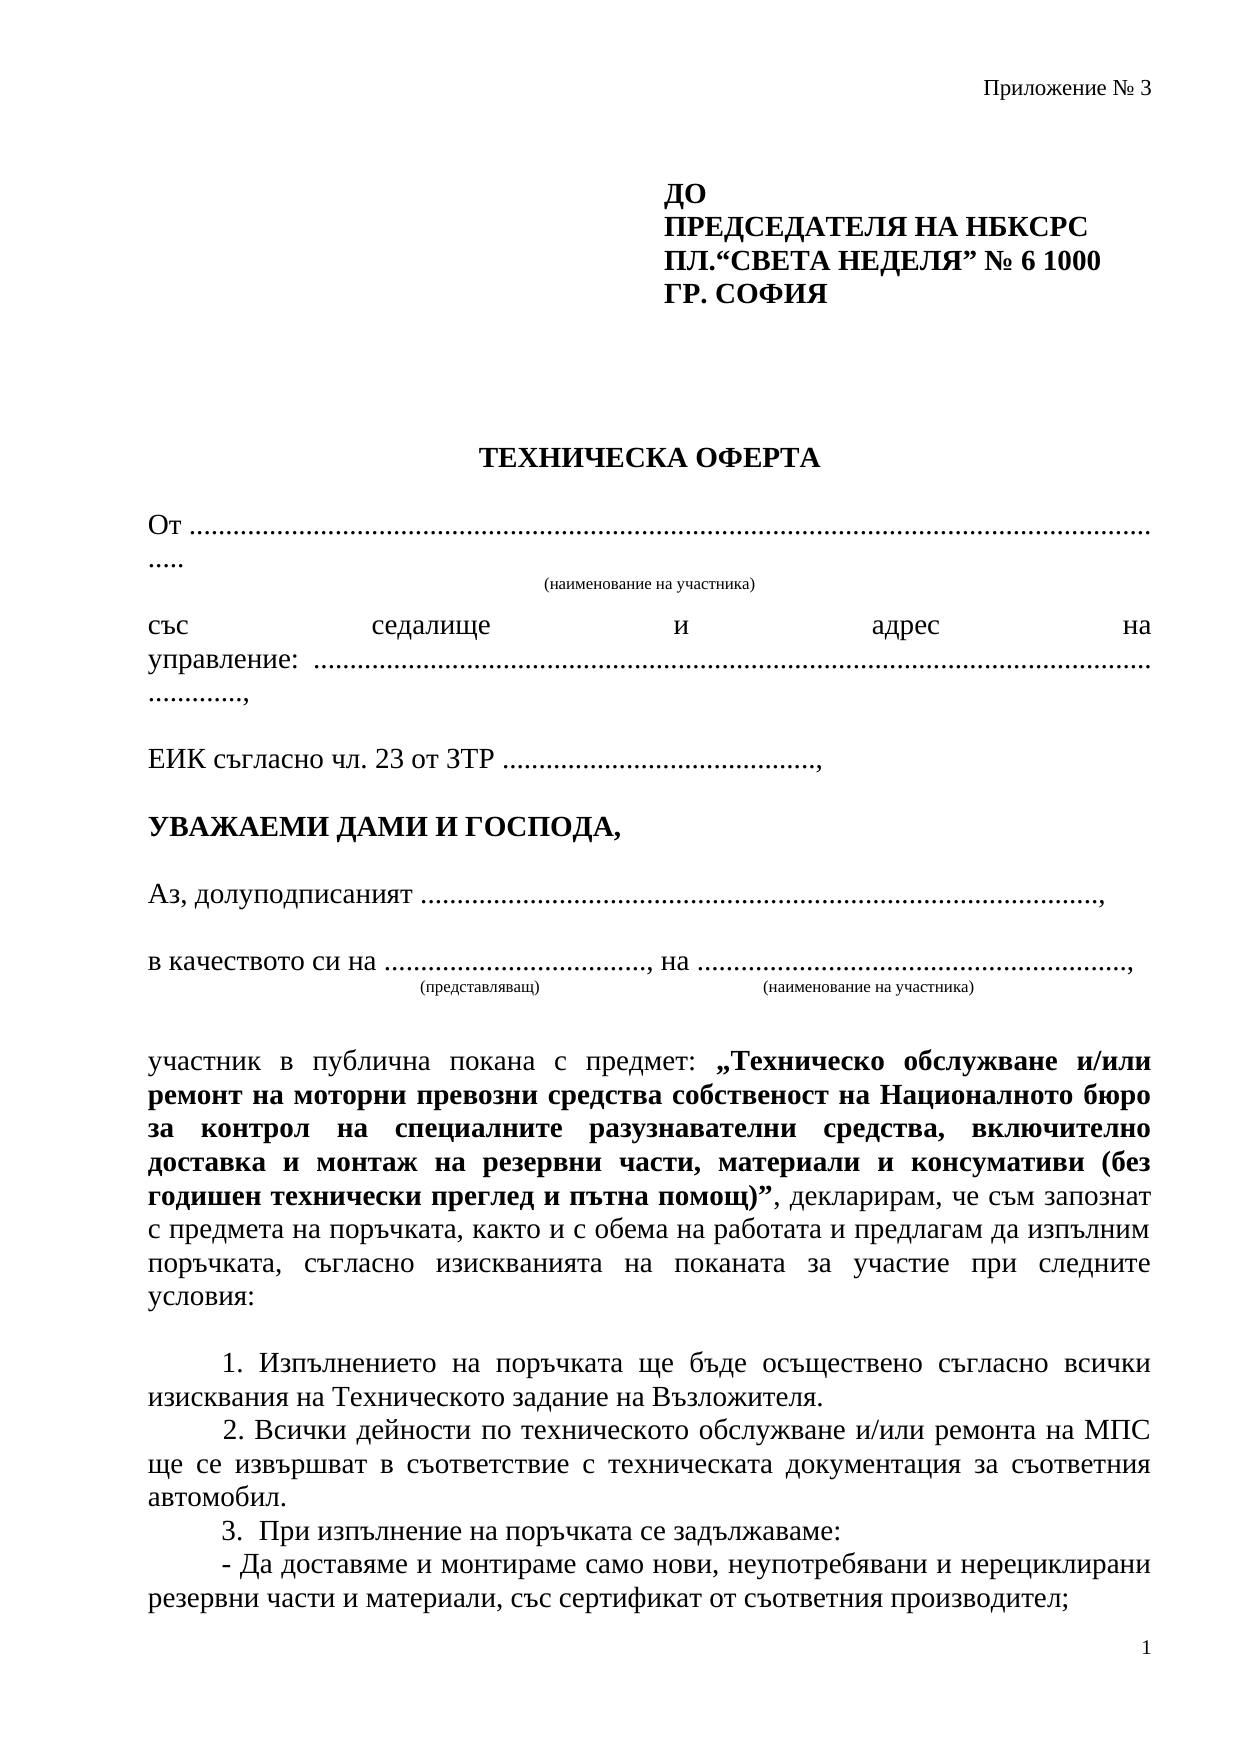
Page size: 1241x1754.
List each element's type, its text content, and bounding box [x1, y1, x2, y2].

text в качеството си на ...................................., на ..........................................................., [148, 943, 1152, 976]
text 1. Изпълнението на поръчката ще бъде осъществено съгласно всички изисквания на Техническото задание на Възложителя. [148, 1345, 1152, 1412]
text ПРЕДСЕДАТЕЛЯ НА НБКСРС [148, 209, 1152, 243]
text със седалище и адрес на управление: ................................................................................................................................, [148, 607, 1152, 708]
text ПЛ.“СВЕТА НЕДЕЛЯ” № 6 1000 [148, 243, 1152, 276]
subtitle ТЕХНИЧЕСКА ОФЕРТА [148, 440, 1152, 473]
text - Да доставяме и монтираме само нови, неупотребявани и нерециклирани резервни части и материали, със сертификат от съответния производител; [148, 1547, 1152, 1614]
text УВАЖАЕМИ ДАМИ И ГОСПОДА, [148, 809, 1152, 842]
text (представляващ) (наименование на участника) [148, 976, 1152, 1010]
text участник в публична покана с предмет: „Техническо обслужване и/или ремонт на моторни превозни средства собственост на Националното бюро за контрол на специалните разузнавателни средства, включително доставка и монтаж на резервни части, материали и консумативи (без годишен технически преглед и пътна помощ)”, декларирам, че съм запознат с предмета на поръчката, както и с обема на работата и предлагам да изпълним поръчката, съгласно изискванията на поканата за участие при следните условия: [148, 1043, 1152, 1312]
text ГР. СОФИЯ [148, 276, 1152, 310]
list При изпълнение на поръчката се задължаваме: [221, 1513, 1152, 1547]
text (наименование на участника) [148, 574, 1152, 607]
text 2. Всички дейности по техническото обслужване и/или ремонта на МПС ще се извършват в съответствие с техническата документация за съответния автомобил. [148, 1412, 1152, 1513]
text От ......................................................................................................................................... [148, 507, 1152, 574]
text ДО [590, 176, 1152, 209]
text ЕИК съгласно чл. 23 от ЗТР ..........................................., [148, 742, 1152, 775]
text Аз, долуподписаният ............................................................................................., [148, 876, 1152, 909]
